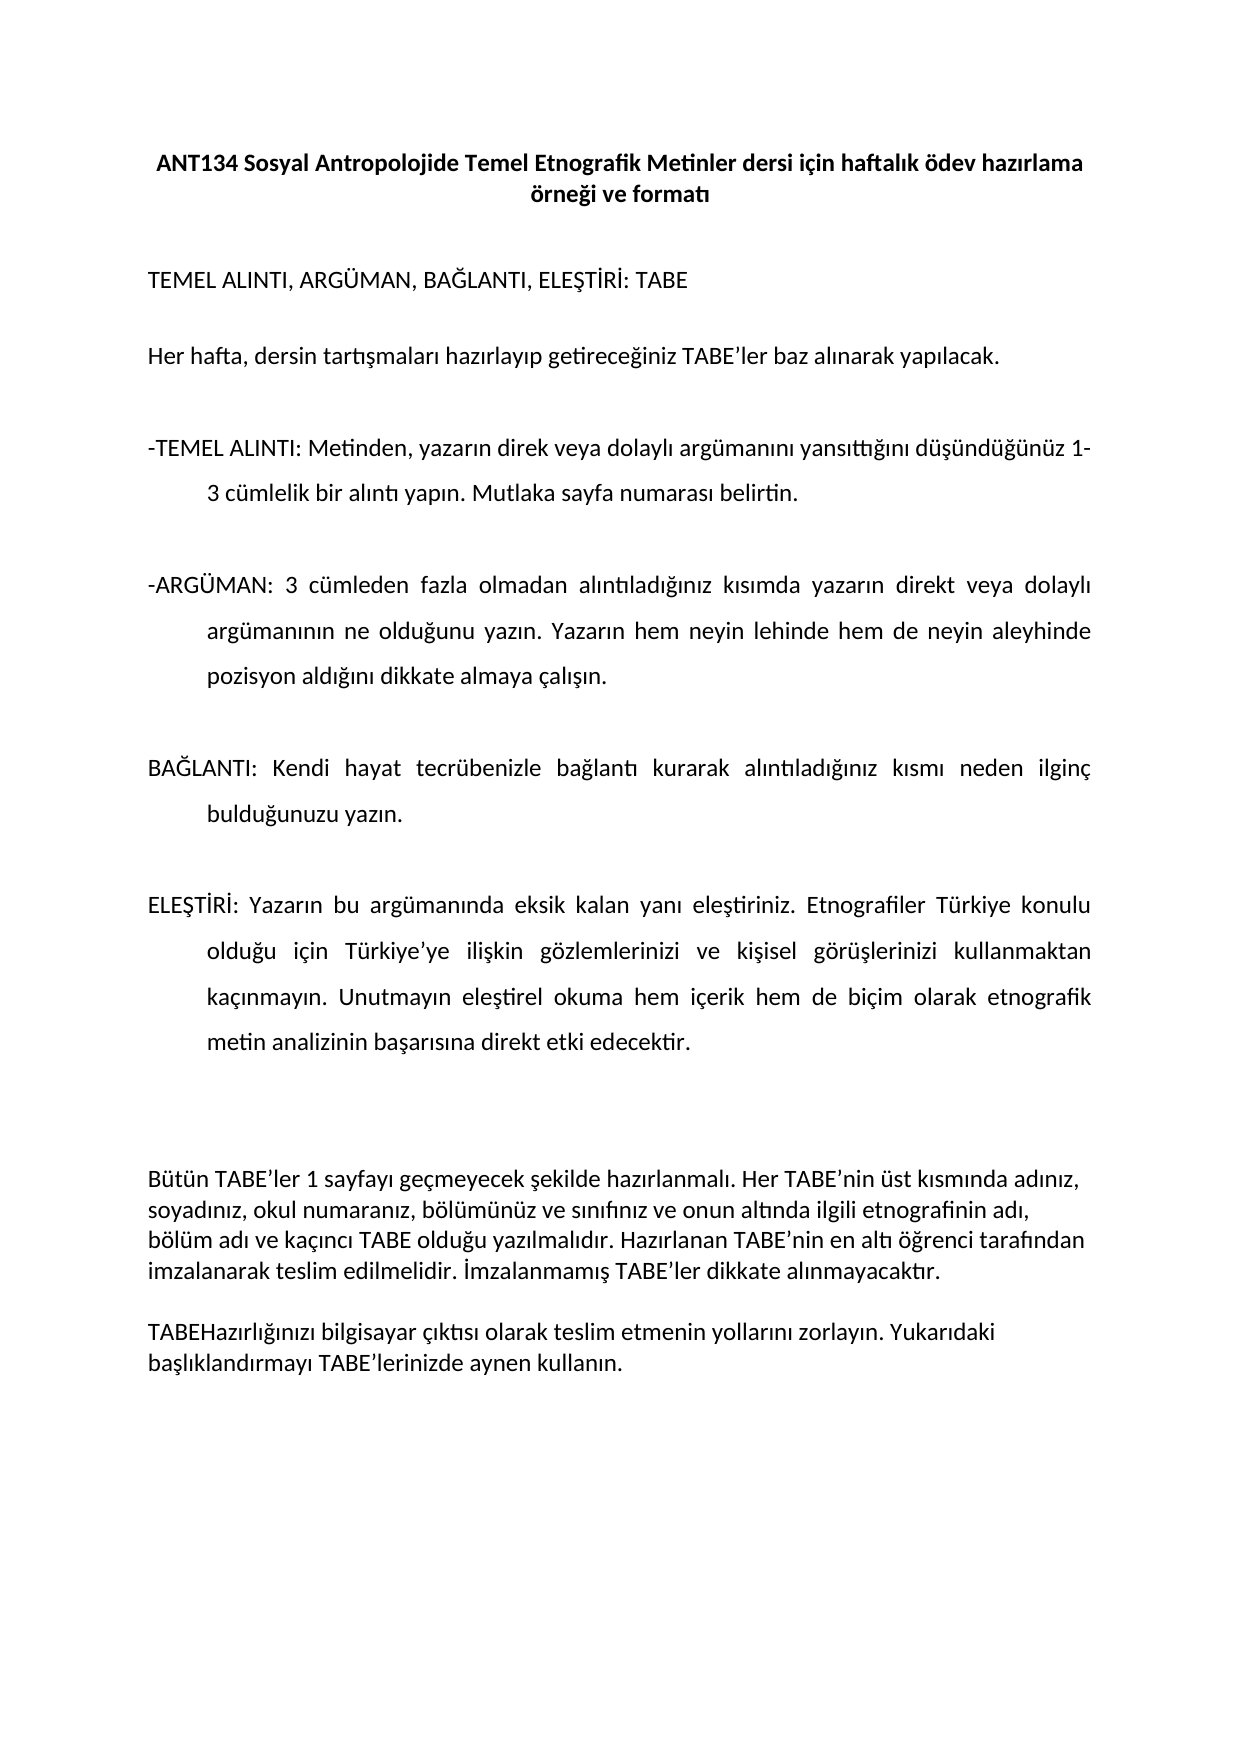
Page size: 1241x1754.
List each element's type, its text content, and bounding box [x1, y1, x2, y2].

text Her hafta, dersin tartışmaları hazırlayıp getireceğiniz TABE’ler baz alınarak yapılacak. [148, 340, 1093, 371]
text -TEMEL ALINTI: Metinden, yazarın direk veya dolaylı argümanını yansıttığını düşündüğünüz 1-3 cümlelik bir alıntı yapın. Mutlaka sayfa numarası belirtin. [148, 432, 1093, 508]
text Bütün TABE’ler 1 sayfayı geçmeyecek şekilde hazırlanmalı. Her TABE’nin üst kısmında adınız, soyadınız, okul numaranız, bölümünüz ve sınıfınız ve onun altında ilgili etnografinin adı, bölüm adı ve kaçıncı TABE olduğu yazılmalıdır. Hazırlanan TABE’nin en altı öğrenci tarafından imzalanarak teslim edilmelidir. İmzalanmamış TABE’ler dikkate alınmayacaktır. [148, 1163, 1093, 1286]
text -ARGÜMAN: 3 cümleden fazla olmadan alıntıladığınız kısımda yazarın direkt veya dolaylı argümanının ne olduğunu yazın. Yazarın hem neyin lehinde hem de neyin aleyhinde pozisyon aldığını dikkate almaya çalışın. [148, 569, 1093, 691]
text BAĞLANTI: Kendi hayat tecrübenizle bağlantı kurarak alıntıladığınız kısmı neden ilginç bulduğunuzu yazın. [148, 752, 1093, 828]
text ELEŞTİRİ: Yazarın bu argümanında eksik kalan yanı eleştiriniz. Etnografiler Türkiye konulu olduğu için Türkiye’ye ilişkin gözlemlerinizi ve kişisel görüşlerinizi kullanmaktan kaçınmayın. Unutmayın eleştirel okuma hem içerik hem de biçim olarak etnografik metin analizinin başarısına direkt etki edecektir. [148, 889, 1093, 1057]
text TABEHazırlığınızı bilgisayar çıktısı olarak teslim etmenin yollarını zorlayın. Yukarıdaki başlıklandırmayı TABE’lerinizde aynen kullanın. [148, 1316, 1093, 1377]
text TEMEL ALINTI, ARGÜMAN, BAĞLANTI, ELEŞTİRİ: TABE [148, 264, 1093, 295]
text ANT134 Sosyal Antropolojide Temel Etnografik Metinler dersi için haftalık ödev hazırlama örneği ve formatı [148, 148, 1093, 209]
